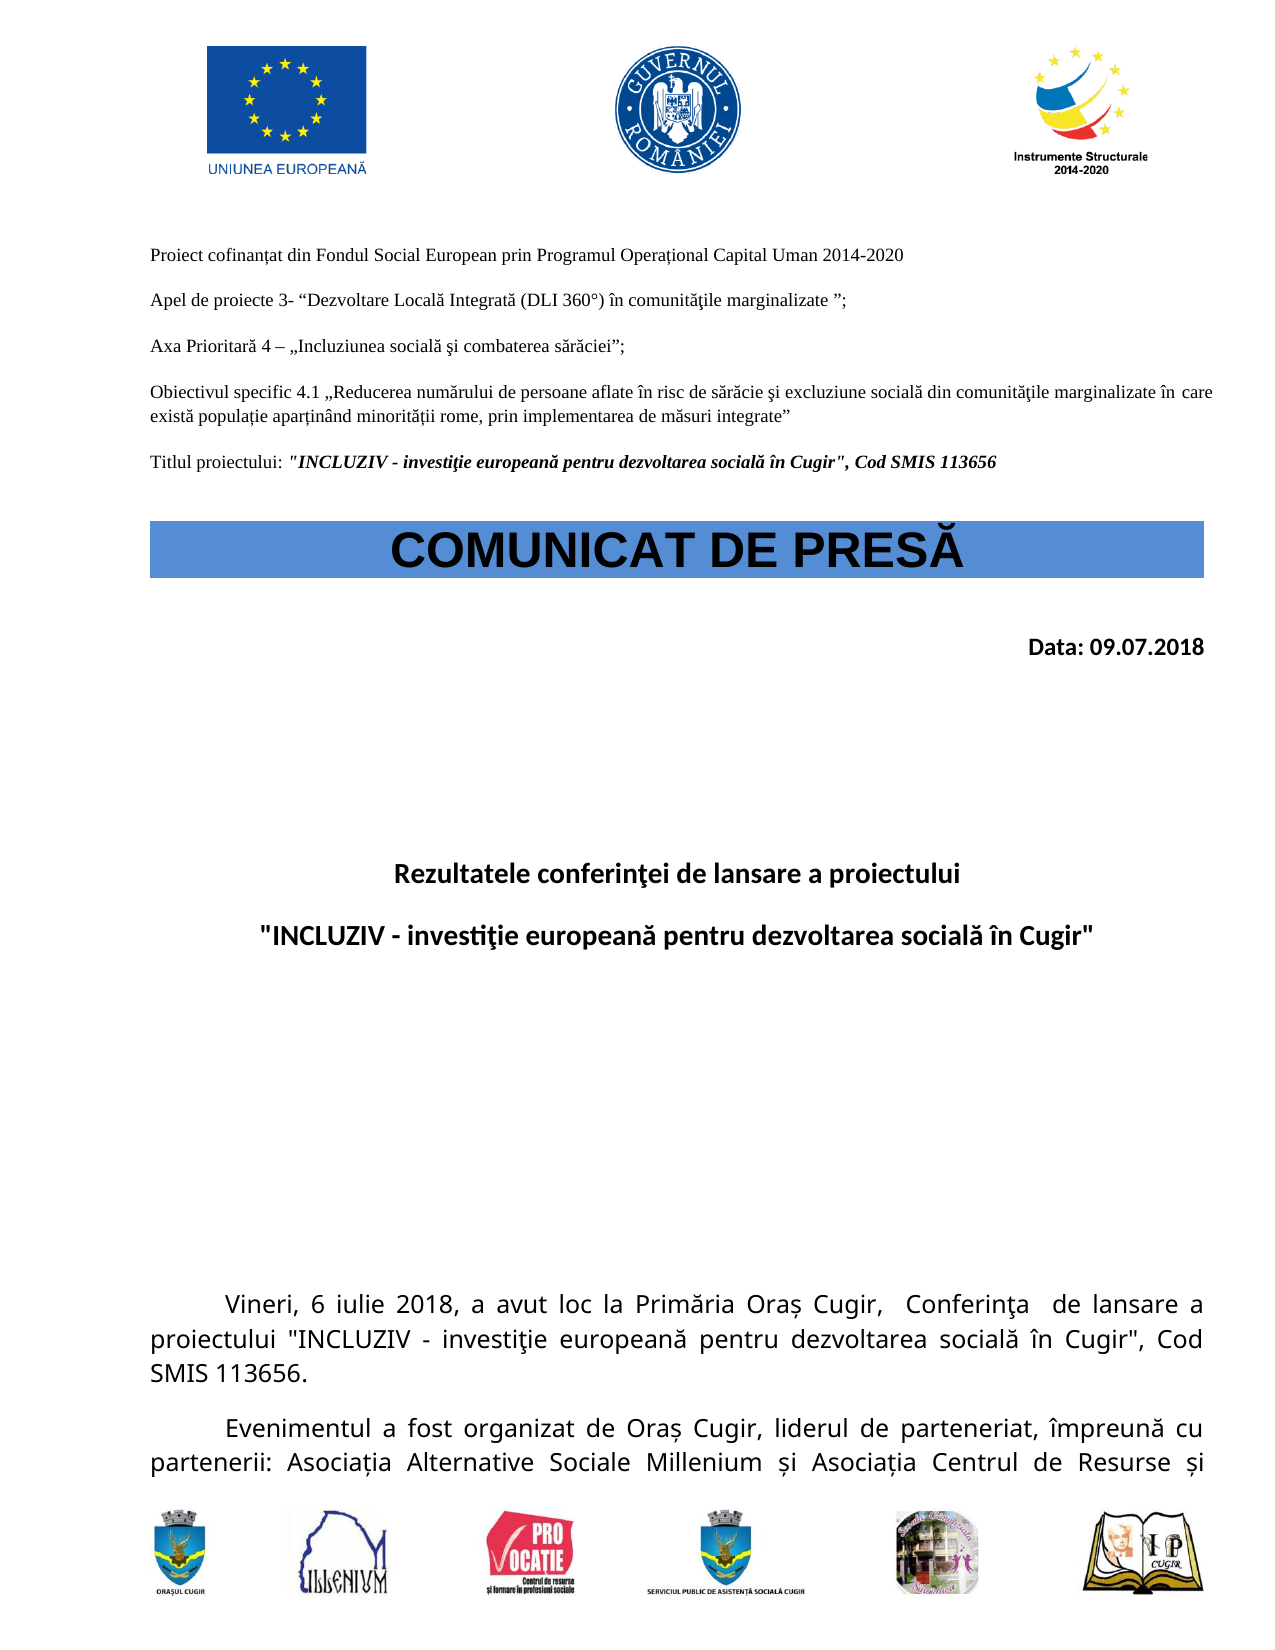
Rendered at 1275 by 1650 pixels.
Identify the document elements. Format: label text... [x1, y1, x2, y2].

picture [207, 46, 367, 174]
picture [150, 1508, 1205, 1596]
picture [1014, 46, 1148, 174]
text Data: 09.07.2018 [150, 631, 1204, 662]
text Vineri, 6 iulie 2018, a avut loc la Primăria Oraș Cugir, Conferinţa de lansare a proiectului "INCLUZIV - investiţie europeană pentru dezvoltarea socială în Cugir", Cod SMIS 113656. [150, 1287, 1204, 1389]
text Rezultatele conferinţei de lansare a proiectului [150, 855, 1204, 890]
picture [613, 45, 742, 174]
text "INCLUZIV - investiţie europeană pentru dezvoltarea socială în Cugir" [150, 917, 1204, 952]
text Evenimentul a fost organizat de Oraș Cugir, liderul de parteneriat, împreună cu partenerii: Asociaţia Alternative Sociale Millenium şi Asociaţia Centrul de Resurse şi Formare în Profesiuni Sociale "Pro Vocaţie", Serviciul Public de Asistenţă Socială Cugir, Şcoala Gimnazială "Singidava" Cugir, Şcoala Gimnazială "Iosif Pervain" Cugir; [150, 1410, 1204, 1478]
text COMUNICAT DE PRESĂ [150, 521, 1204, 578]
